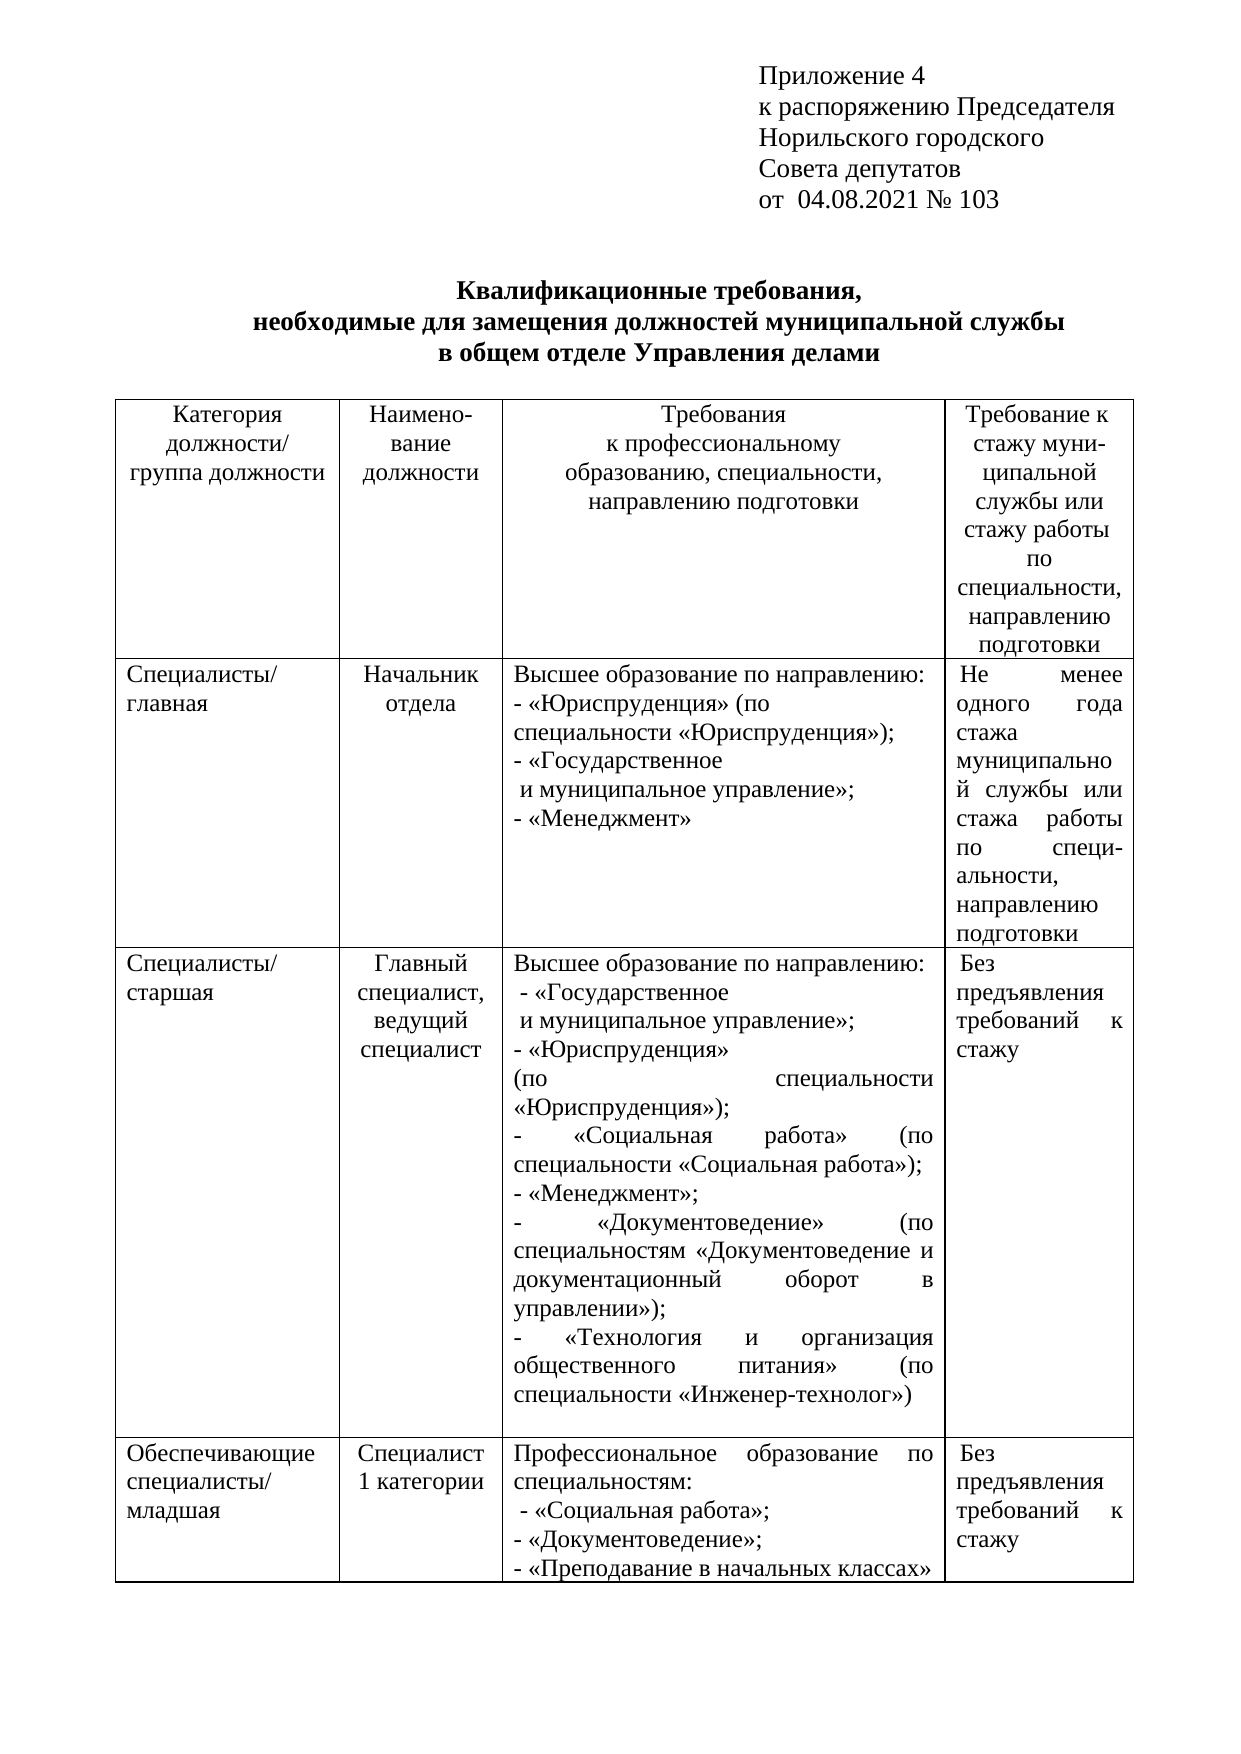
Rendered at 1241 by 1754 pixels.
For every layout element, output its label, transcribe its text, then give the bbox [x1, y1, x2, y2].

table_cell Специалисты/ главная [116, 659, 339, 947]
table_cell Высшее образование по направлению: - «Государственное и муниципальное управление»; - «Юриспруденция» (по специальности «Юриспруденция»); - «Социальная работа» (по специальности «Социальная работа»); - «Менеджмент»; - «Документоведение» (по специальностям «Документоведение и документационный оборот в управлении»); - «Технология и организация общественного питания» (по специальности «Инженер-технолог») [503, 948, 944, 1437]
text Совета депутатов [177, 152, 1122, 184]
text Норильского городского [177, 121, 1122, 152]
table_cell Без предъявления требований к стажу [946, 948, 1133, 1437]
table_cell Высшее образование по направлению: - «Юриспруденция» (по специальности «Юриспруденция»); - «Государственное и муниципальное управление»; - «Менеджмент» [503, 659, 944, 947]
table_cell Обеспечивающие специалисты/ младшая [116, 1438, 339, 1581]
table_cell Начальник отдела [340, 659, 502, 947]
table_cell Не менее одного года стажа муниципальной службы или стажа работы по специальности, направлению подготовки [946, 659, 1133, 947]
table_header Требования к профессиональному образованию, специальности, направлению подготовки [503, 400, 944, 658]
table_cell Специалисты/ старшая [116, 948, 339, 1437]
text к распоряжению Председателя [177, 90, 1122, 121]
text в общем отделе Управления делами [196, 336, 1122, 367]
table_header Категория должности/ группа должности [116, 400, 339, 658]
table_cell Главный специалист, ведущий специалист [340, 948, 502, 1437]
table_header Требование к стажу муниципальной службы или стажу работы по специальности, направлению подготовки [946, 400, 1133, 658]
table_cell Без предъявления требований к стажу [946, 1438, 1133, 1581]
text Квалификационные требования, [196, 274, 1122, 305]
text необходимые для замещения должностей муниципальной службы [196, 305, 1122, 336]
text Приложение 4 [177, 59, 1122, 90]
table_cell Профессиональное образование по специальностям: - «Социальная работа»; - «Документоведение»; - «Преподавание в начальных классах» [503, 1438, 944, 1581]
table_cell Специалист 1 категории [340, 1438, 502, 1581]
text от 04.08.2021 № 103 [177, 184, 1122, 215]
table_header Наимено-вание должности [340, 400, 502, 658]
